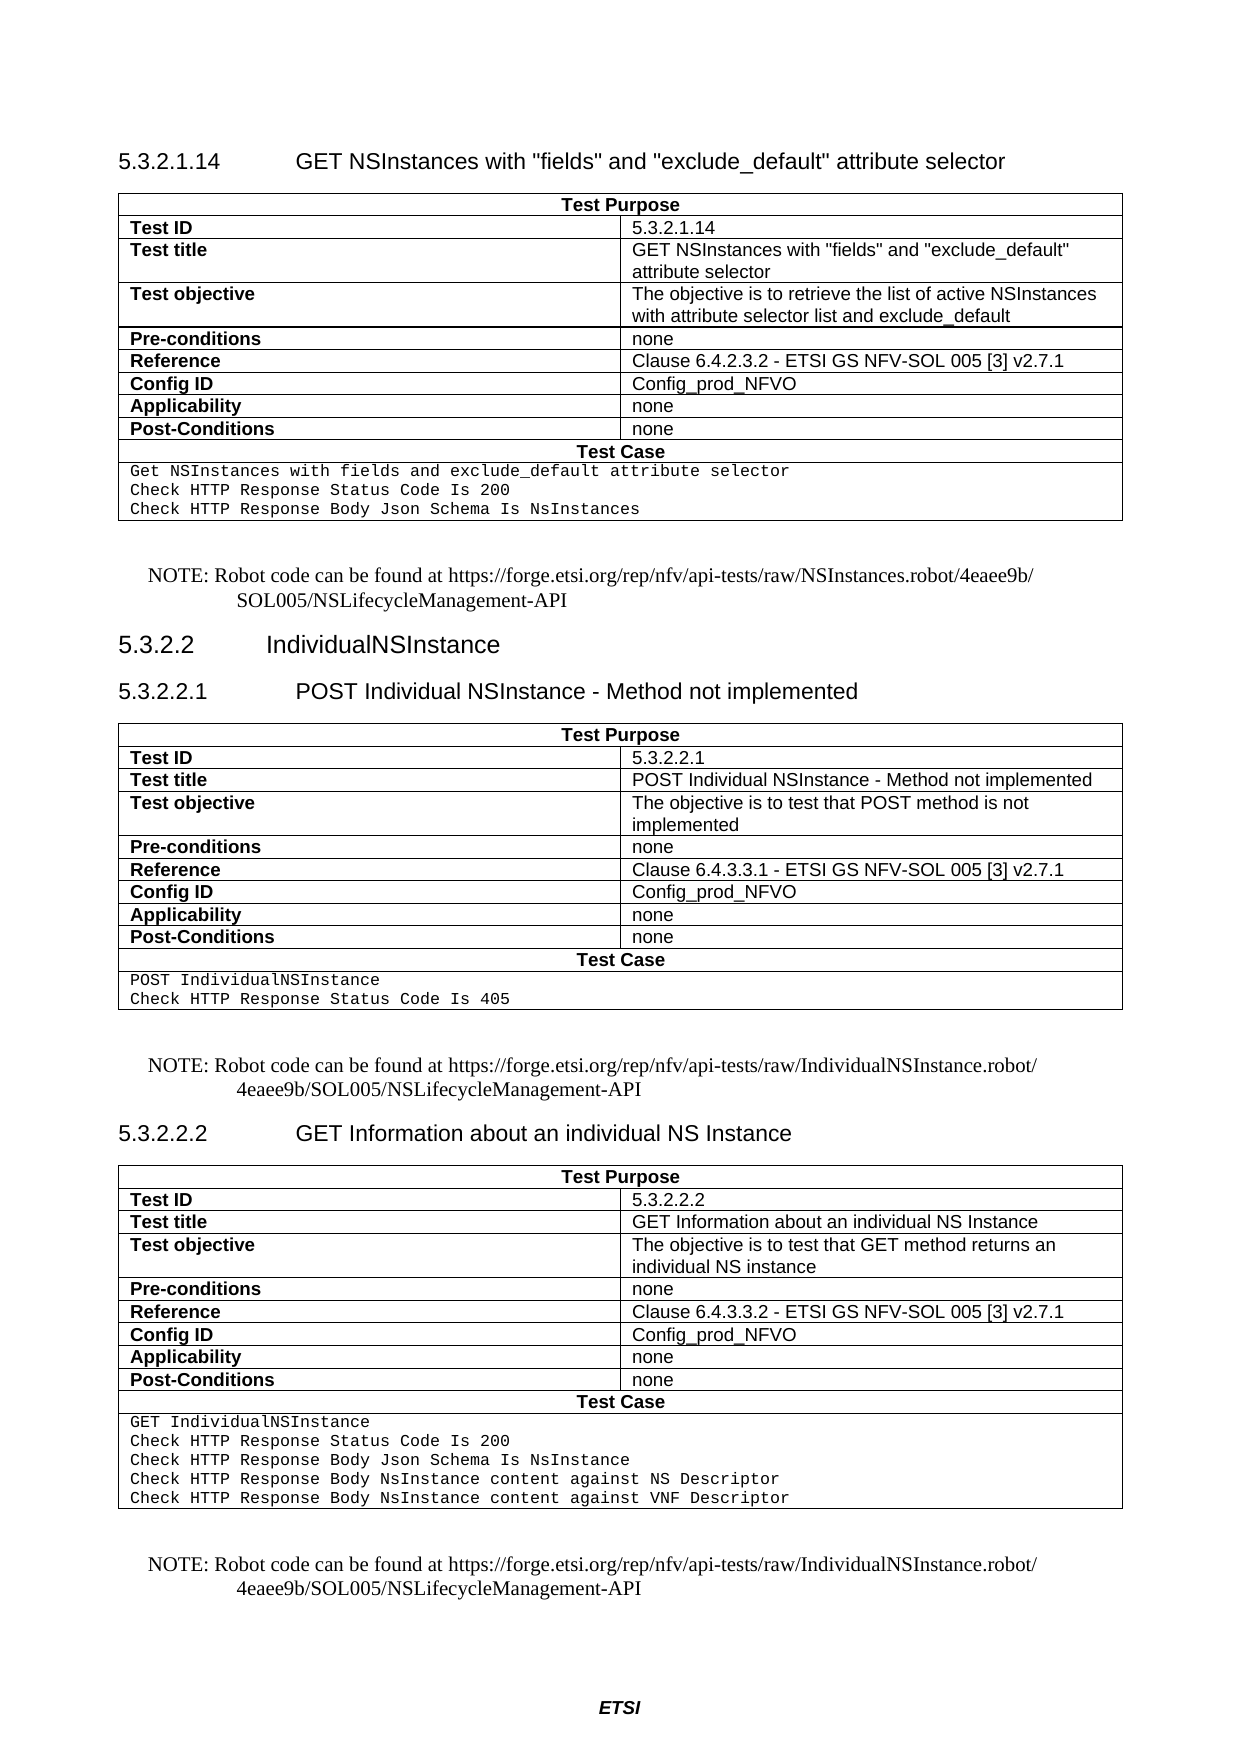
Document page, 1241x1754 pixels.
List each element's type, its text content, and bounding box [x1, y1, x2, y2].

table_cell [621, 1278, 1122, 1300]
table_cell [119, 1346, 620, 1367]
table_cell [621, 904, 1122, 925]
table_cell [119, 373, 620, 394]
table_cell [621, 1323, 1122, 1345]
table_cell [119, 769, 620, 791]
subtitle 5.3.2.1.14 GET NSInstances with "fields" and "exclude_default" attribute selector [118, 148, 1122, 174]
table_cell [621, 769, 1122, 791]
subtitle 5.3.2.2.2 GET Information about an individual NS Instance [118, 1120, 1122, 1146]
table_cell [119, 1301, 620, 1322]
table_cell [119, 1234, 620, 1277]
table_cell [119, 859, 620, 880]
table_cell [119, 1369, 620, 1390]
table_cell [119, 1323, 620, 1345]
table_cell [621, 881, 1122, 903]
subtitle 5.3.2.2 IndividualNSInstance [118, 630, 1122, 659]
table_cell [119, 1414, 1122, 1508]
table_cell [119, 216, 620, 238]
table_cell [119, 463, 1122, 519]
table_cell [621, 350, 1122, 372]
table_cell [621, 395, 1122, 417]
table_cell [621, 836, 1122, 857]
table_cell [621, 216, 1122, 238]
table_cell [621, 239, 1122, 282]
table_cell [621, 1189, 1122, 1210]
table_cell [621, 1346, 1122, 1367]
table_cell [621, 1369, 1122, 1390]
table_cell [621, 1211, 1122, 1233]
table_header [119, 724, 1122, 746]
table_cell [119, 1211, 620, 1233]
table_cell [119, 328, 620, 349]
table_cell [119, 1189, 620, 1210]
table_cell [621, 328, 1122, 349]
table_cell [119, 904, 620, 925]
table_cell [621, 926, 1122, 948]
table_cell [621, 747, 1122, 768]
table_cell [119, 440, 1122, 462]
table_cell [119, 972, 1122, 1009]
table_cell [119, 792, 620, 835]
subtitle 5.3.2.2.1 POST Individual NSInstance - Method not implemented [118, 678, 1122, 704]
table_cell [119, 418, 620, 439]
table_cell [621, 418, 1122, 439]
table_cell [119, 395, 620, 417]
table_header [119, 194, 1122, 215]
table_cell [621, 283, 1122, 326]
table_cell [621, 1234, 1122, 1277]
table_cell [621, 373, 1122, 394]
text NOTE: Robot code can be found at https://forge.etsi.org/rep/nfv/api-tests/raw/NSInstances.robot/4eaee9b/SOL005/NSLifecycleManagement-API [148, 563, 1122, 612]
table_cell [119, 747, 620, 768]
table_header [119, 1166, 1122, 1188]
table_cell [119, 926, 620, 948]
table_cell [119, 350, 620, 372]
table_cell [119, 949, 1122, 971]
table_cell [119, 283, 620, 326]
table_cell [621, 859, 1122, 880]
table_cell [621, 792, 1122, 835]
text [148, 1552, 1122, 1600]
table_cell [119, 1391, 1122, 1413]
text NOTE: Robot code can be found at https://forge.etsi.org/rep/nfv/api-tests/raw/IndividualNSInstance.robot/4eaee9b/SOL005/NSLifecycleManagement-API [148, 1053, 1122, 1101]
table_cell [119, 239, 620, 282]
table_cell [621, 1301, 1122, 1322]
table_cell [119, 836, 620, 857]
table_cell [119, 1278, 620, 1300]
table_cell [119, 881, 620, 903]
